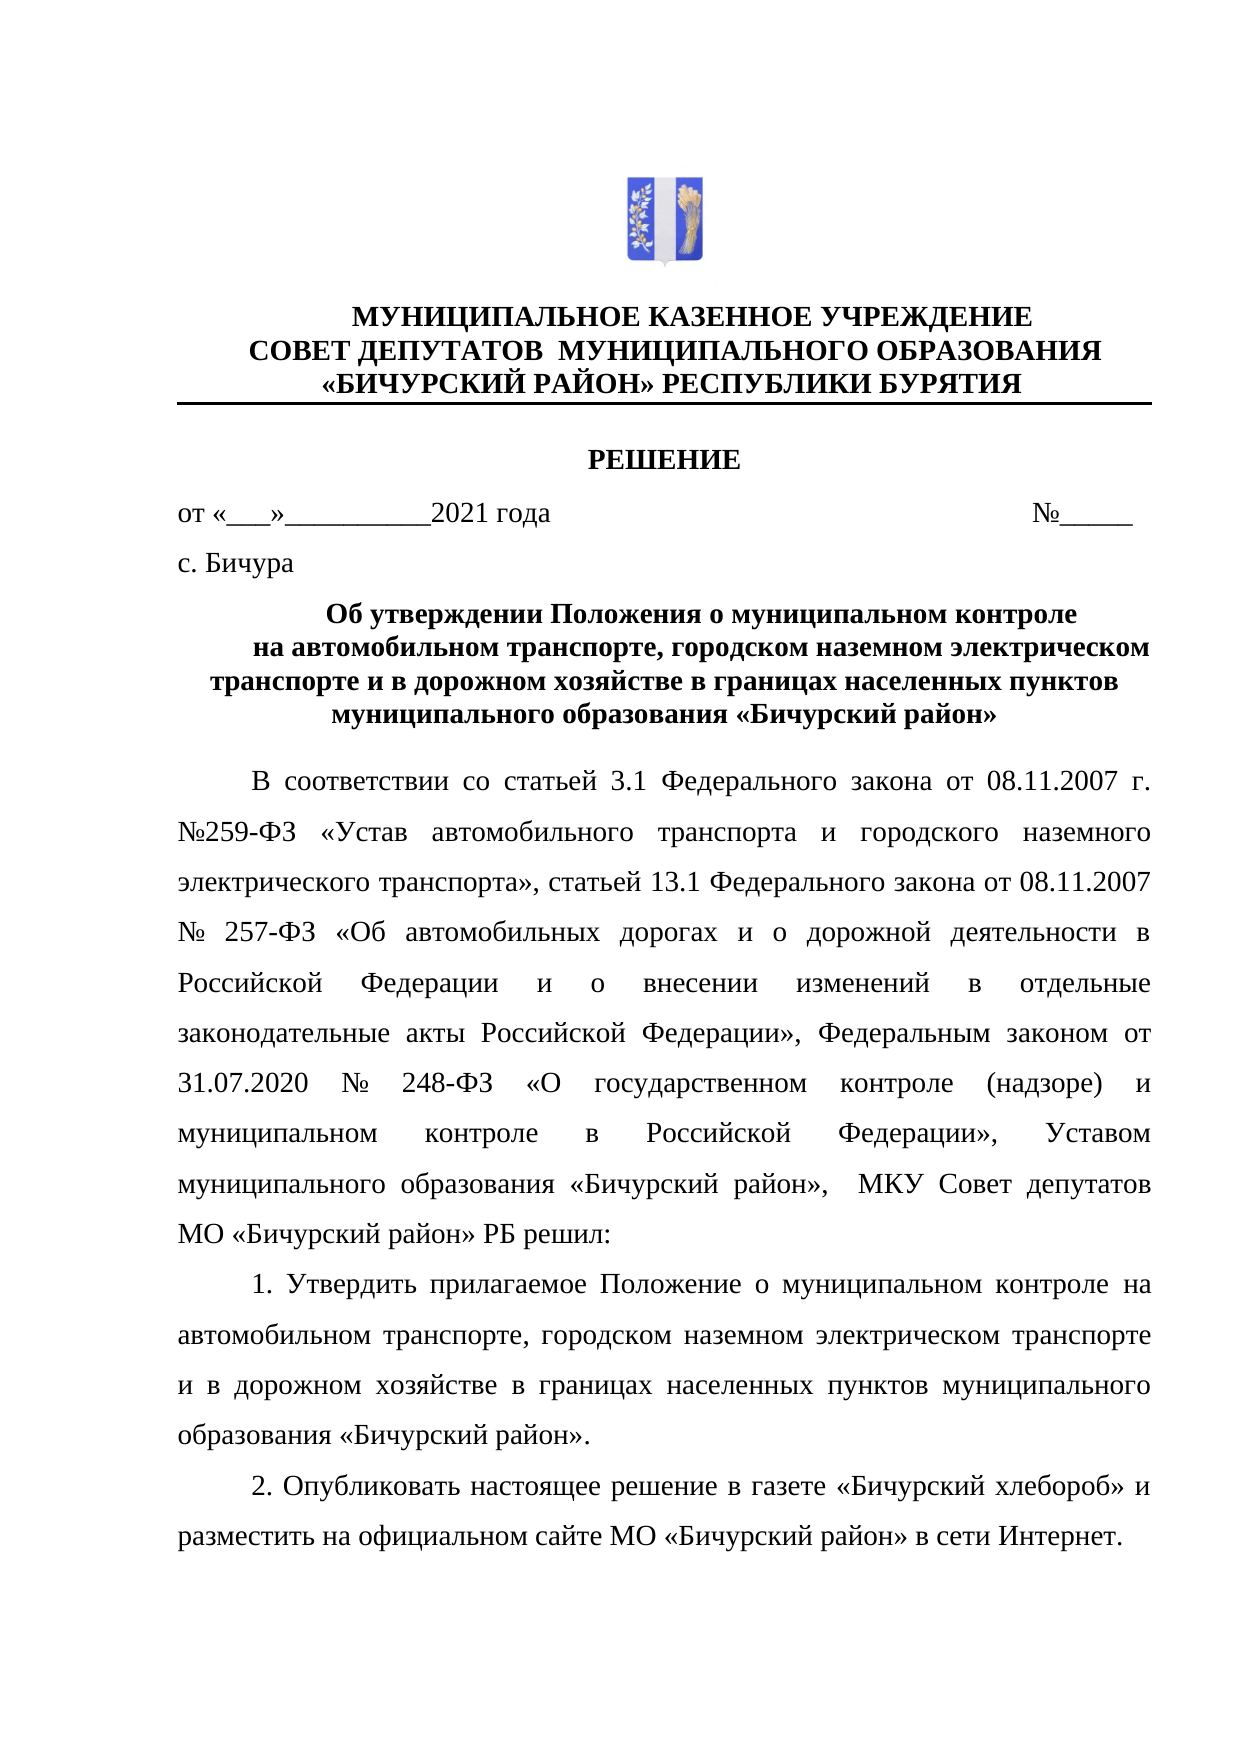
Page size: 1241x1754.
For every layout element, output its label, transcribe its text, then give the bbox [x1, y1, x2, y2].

text с. Бичура [177, 545, 1152, 579]
picture [611, 144, 718, 300]
text 2. Опубликовать настоящее решение в газете «Бичурский хлебороб» и разместить на официальном сайте МО «Бичурский район» в сети Интернет. [177, 1468, 1152, 1552]
text В соответствии со статьей 3.1 Федерального закона от 08.11.2007 г. №259-ФЗ «Устав автомобильного транспорта и городского наземного электрического транспорта», статьей 13.1 Федерального закона от 08.11.2007 № 257-ФЗ «Об автомобильных дорогах и о дорожной деятельности в Российской Федерации и о внесении изменений в отдельные законодательные акты Российской Федерации», Федеральным законом от 31.07.2020 № 248-ФЗ «О государственном контроле (надзоре) и муниципальном контроле в Российской Федерации», Уставом муниципального образования «Бичурский район», МКУ Совет депутатов МО «Бичурский район» РБ решил: [177, 763, 1152, 1250]
text Об утверждении Положения о муниципальном контроле [177, 596, 1152, 629]
text на автомобильном транспорте, городском наземном электрическом транспорте и в дорожном хозяйстве в границах населенных пунктов муниципального образования «Бичурский район» [177, 629, 1152, 730]
text 1. Утвердить прилагаемое Положение о муниципальном контроле на автомобильном транспорте, городском наземном электрическом транспорте и в дорожном хозяйстве в границах населенных пунктов муниципального образования «Бичурский район». [177, 1267, 1152, 1451]
text от «___»__________2021 года №_____ [177, 495, 1152, 529]
text РЕШЕНИЕ [177, 442, 1152, 476]
text МУНИЦИПАЛЬНОЕ КАЗЕННОЕ УЧРЕЖДЕНИЕ [177, 299, 1152, 333]
text СОВЕТ ДЕПУТАТОВ МУНИЦИПАЛЬНОГО ОБРАЗОВАНИЯ [177, 333, 1152, 366]
text «БИЧУРСКИЙ РАЙОН» РЕСПУБЛИКИ БУРЯТИЯ [177, 366, 1152, 402]
